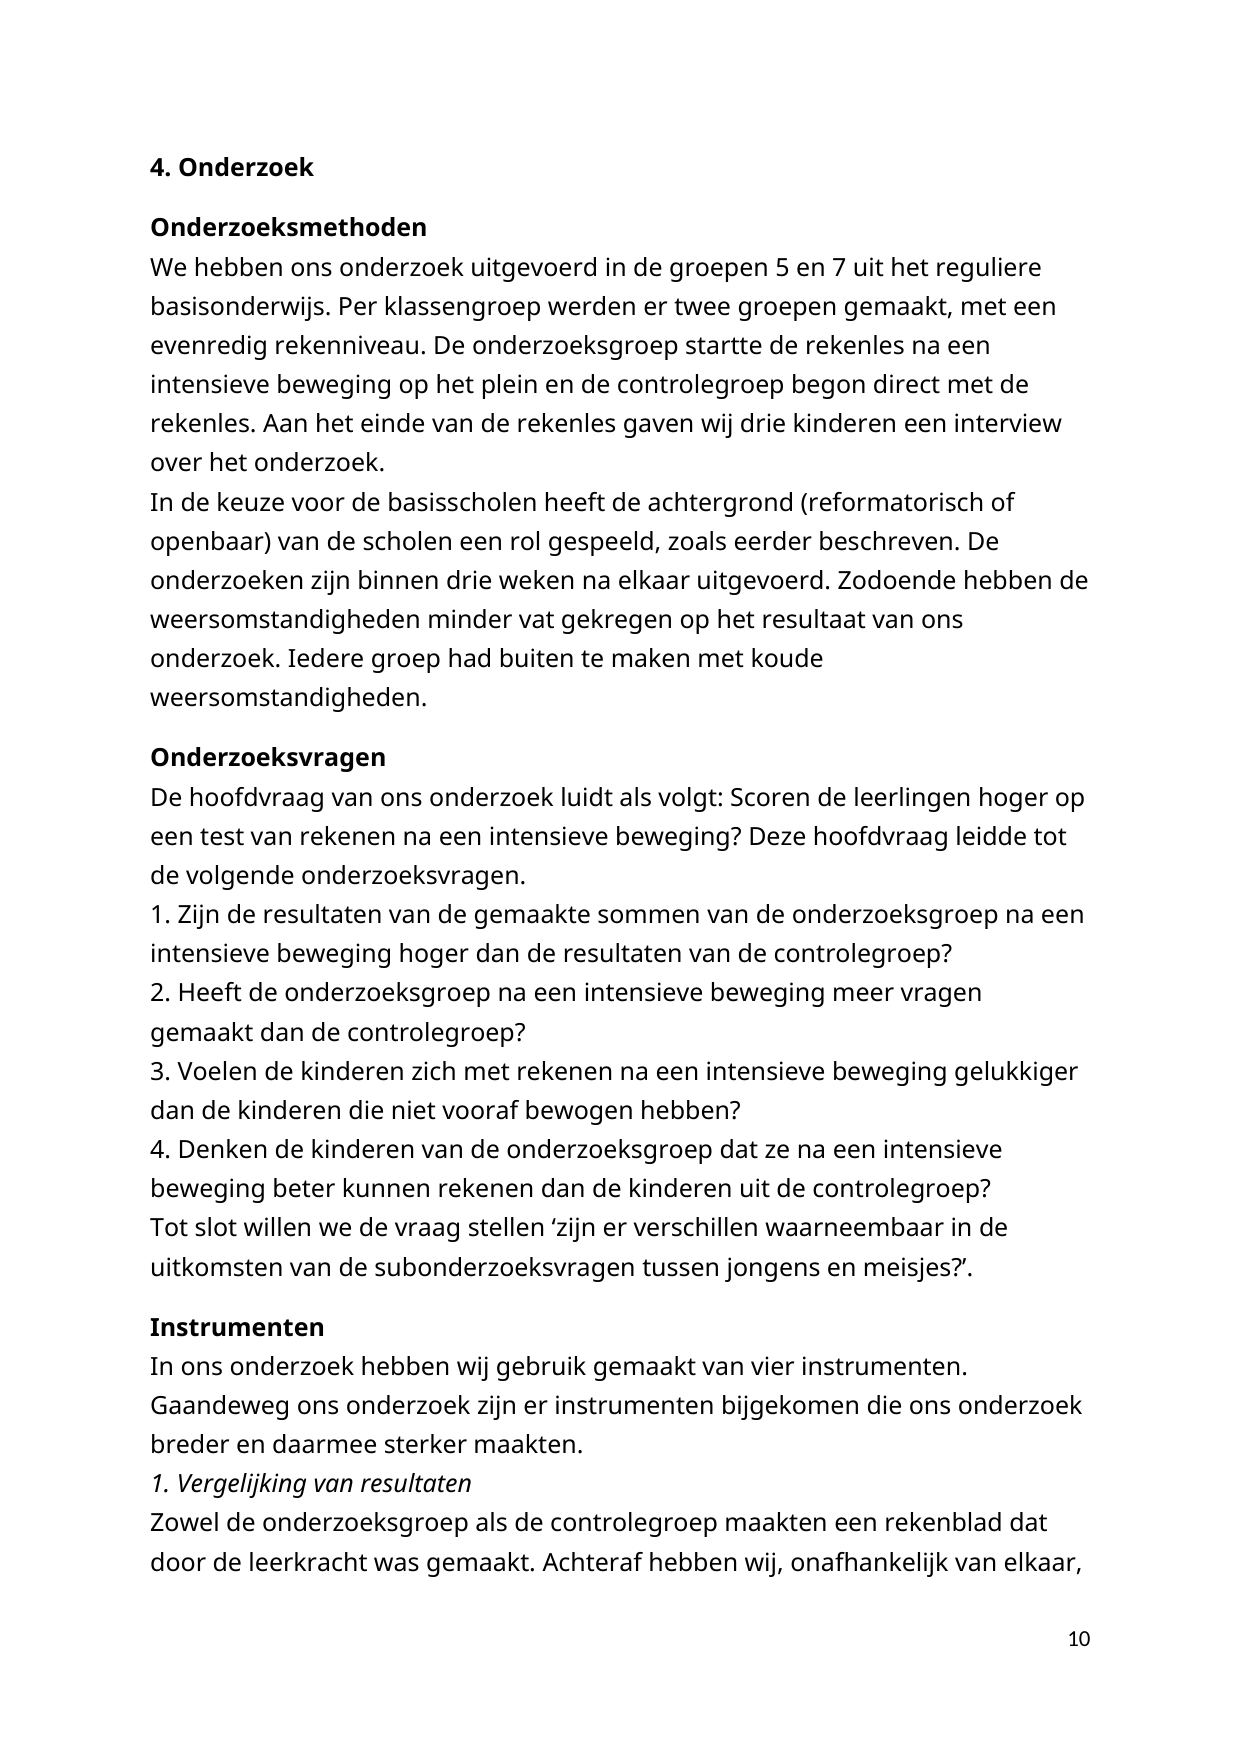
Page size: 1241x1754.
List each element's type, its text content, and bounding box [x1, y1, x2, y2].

text Onderzoeksmethoden We hebben ons onderzoek uitgevoerd in de groepen 5 en 7 uit het reguliere basisonderwijs. Per klassengroep werden er twee groepen gemaakt, met een evenredig rekenniveau. De onderzoeksgroep startte de rekenles na een intensieve beweging op het plein en de controlegroep begon direct met de rekenles. Aan het einde van de rekenles gaven wij drie kinderen een interview over het onderzoek. In de keuze voor de basisscholen heeft de achtergrond (reformatorisch of openbaar) van de scholen een rol gespeeld, zoals eerder beschreven. De onderzoeken zijn binnen drie weken na elkaar uitgevoerd. Zodoende hebben de weersomstandigheden minder vat gekregen op het resultaat van ons onderzoek. Iedere groep had buiten te maken met koude weersomstandigheden. [150, 210, 1090, 714]
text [150, 1309, 1090, 1578]
text Onderzoeksvragen De hoofdvraag van ons onderzoek luidt als volgt: Scoren de leerlingen hoger op een test van rekenen na een intensieve beweging? Deze hoofdvraag leidde tot de volgende onderzoeksvragen. 1. Zijn de resultaten van de gemaakte sommen van de onderzoeksgroep na een intensieve beweging hoger dan de resultaten van de controlegroep? 2. Heeft de onderzoeksgroep na een intensieve beweging meer vragen gemaakt dan de controlegroep? 3. Voelen de kinderen zich met rekenen na een intensieve beweging gelukkiger dan de kinderen die niet vooraf bewogen hebben? 4. Denken de kinderen van de onderzoeksgroep dat ze na een intensieve beweging beter kunnen rekenen dan de kinderen uit de controlegroep? Tot slot willen we de vraag stellen ‘zijn er verschillen waarneembaar in de uitkomsten van de subonderzoeksvragen tussen jongens en meisjes?’. [150, 740, 1090, 1283]
text 4. Onderzoek [150, 150, 1090, 184]
